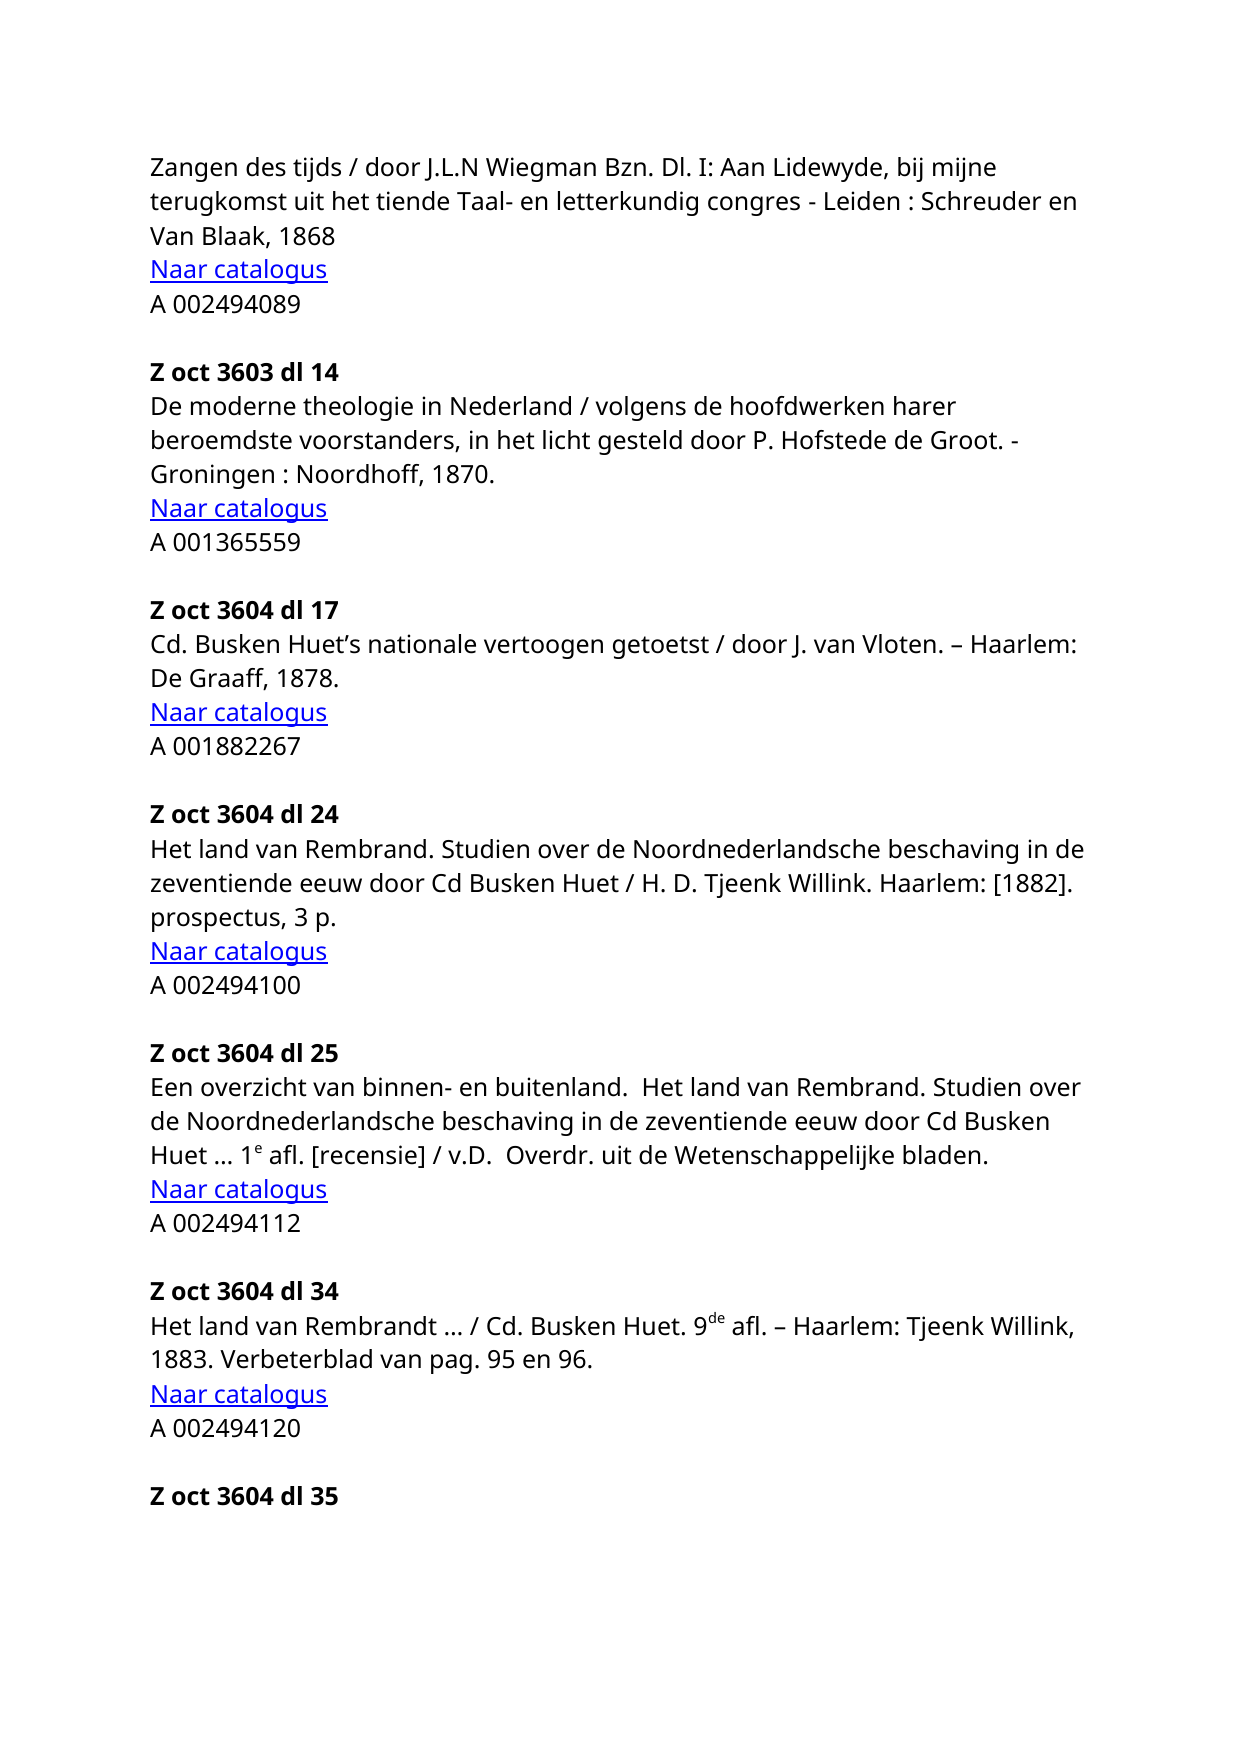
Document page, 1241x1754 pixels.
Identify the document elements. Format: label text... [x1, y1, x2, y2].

text De moderne theologie in Nederland / volgens de hoofdwerken harer beroemdste voorstanders, in het licht gesteld door P. Hofstede de Groot. - Groningen : Noordhoff, 1870. [150, 388, 1090, 491]
text Naar catalogus [150, 695, 1090, 729]
text Het land van Rembrandt … / Cd. Busken Huet. 9de afl. – Haarlem: Tjeenk Willink, 1883. Verbeterblad van pag. 95 en 96. [150, 1308, 1090, 1376]
text A 002494089 [150, 286, 1090, 320]
text Het land van Rembrand. Studien over de Noordnederlandsche beschaving in de zeventiende eeuw door Cd Busken Huet / H. D. Tjeenk Willink. Haarlem: [1882]. prospectus, 3 p. [150, 831, 1090, 933]
text A 002494100 [150, 967, 1090, 1002]
text Z oct 3603 dl 14 [150, 354, 1090, 388]
text A 001882267 [150, 729, 1090, 763]
text Z oct 3604 dl 24 [150, 797, 1090, 831]
text Cd. Busken Huet’s nationale vertoogen getoetst / door J. van Vloten. – Haarlem: De Graaff, 1878. [150, 627, 1090, 695]
text Z oct 3604 dl 17 [150, 593, 1090, 627]
text Naar catalogus [150, 933, 1090, 967]
text Z oct 3604 dl 25 [150, 1036, 1090, 1070]
text A 001365559 [150, 525, 1090, 559]
text Naar catalogus [150, 1376, 1090, 1410]
text Zangen des tijds / door J.L.N Wiegman Bzn. Dl. I: Aan Lidewyde, bij mijne terugkomst uit het tiende Taal- en letterkundig congres - Leiden : Schreuder en Van Blaak, 1868 [150, 150, 1090, 252]
text A 002494120 [150, 1410, 1090, 1444]
text A 002494112 [150, 1206, 1090, 1240]
text Z oct 3604 dl 34 [150, 1274, 1090, 1308]
text Naar catalogus [150, 1172, 1090, 1206]
text Naar catalogus [150, 252, 1090, 286]
text Z oct 3604 dl 35 [150, 1478, 1090, 1512]
text Een overzicht van binnen- en buitenland. Het land van Rembrand. Studien over de Noordnederlandsche beschaving in de zeventiende eeuw door Cd Busken Huet … 1e afl. [recensie] / v.D. Overdr. uit de Wetenschappelijke bladen. [150, 1070, 1090, 1172]
text Naar catalogus [150, 491, 1090, 525]
